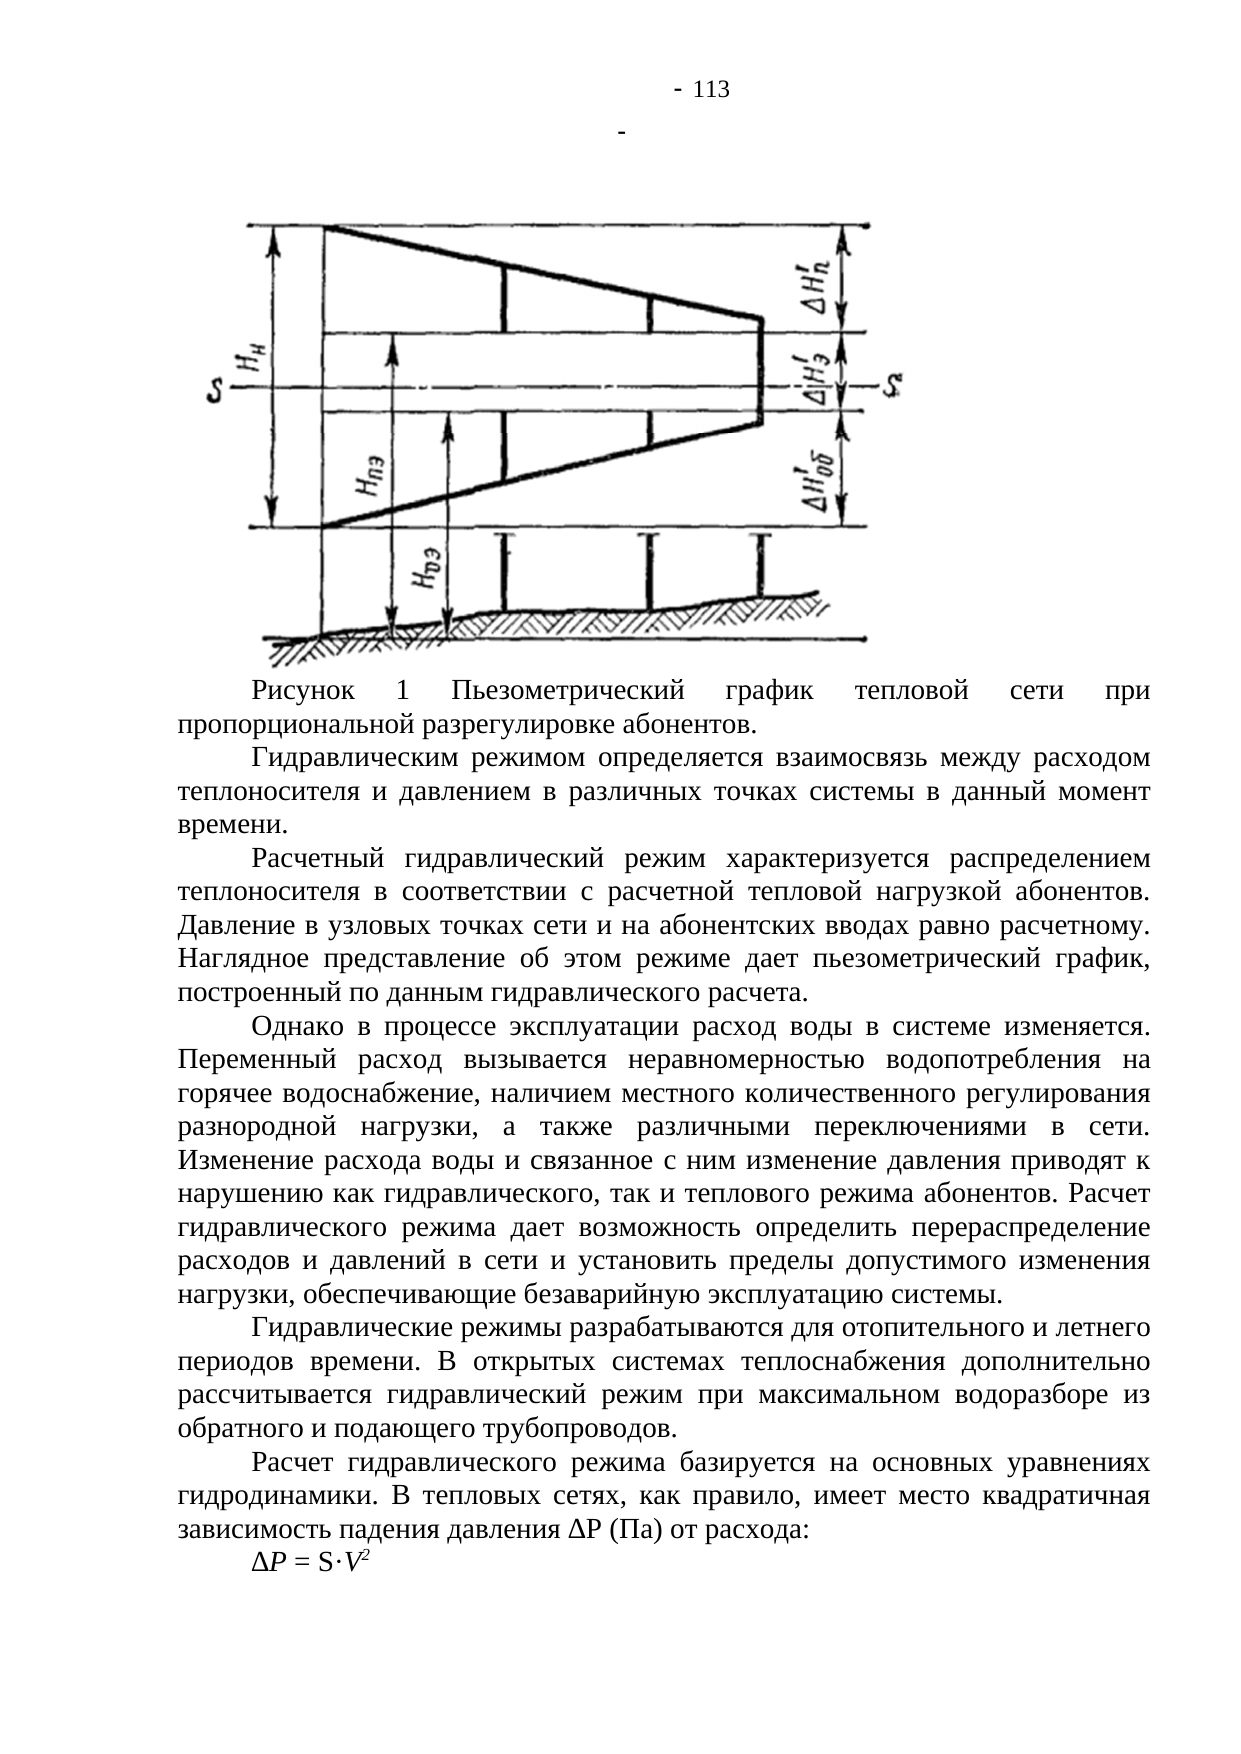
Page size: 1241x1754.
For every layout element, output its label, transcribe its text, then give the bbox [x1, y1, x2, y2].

text Однако в процессе эксплуатации расход воды в системе изменяется. Переменный расход вызывается неравномерностью водопотребления на горячее водоснабжение, наличием местного количественного регулирования разнородной нагрузки, а также различными переключениями в сети. Изменение расхода воды и связанное с ним изменение давления приводят к нарушению как гидравлического, так и теплового режима абонентов. Расчет гидравлического режима дает возможность определить перераспределение расходов и давлений в сети и установить пределы допустимого изменения нагрузки, обеспечивающие безаварийную эксплуатацию системы. [177, 1008, 1152, 1309]
text Гидравлические режимы разрабатываются для отопительного и летнего периодов времени. В открытых системах теплоснабжения дополнительно рассчитывается гидравлический режим при максимальном водоразборе из обратного и подающего трубопроводов. [177, 1309, 1152, 1444]
text Расчет гидравлического режима базируется на основных уравнениях гидродинамики. В тепловых сетях, как правило, имеет место квадратичная зависимость падения давления ∆Р (Па) от расхода: [177, 1444, 1152, 1544]
text Рисунок 1 Пьезометрический график тепловой сети при пропорциональной разрегулировке абонентов. [177, 672, 1152, 739]
picture [177, 432, 916, 672]
text ∆Р = S·V2 [177, 1544, 1152, 1578]
text Расчетный гидравлический режим характеризуется распределением теплоносителя в соответствии с расчетной тепловой нагрузкой абонентов. Давление в узловых точках сети и на абонентских вводах равно расчетному. Наглядное представление об этом режиме дает пьезометрический график, построенный по данным гидравлического расчета. [177, 840, 1152, 1008]
text Гидравлическим режимом определяется взаимосвязь между расходом теплоносителя и давлением в различных точках системы в данный момент времени. [177, 739, 1152, 840]
